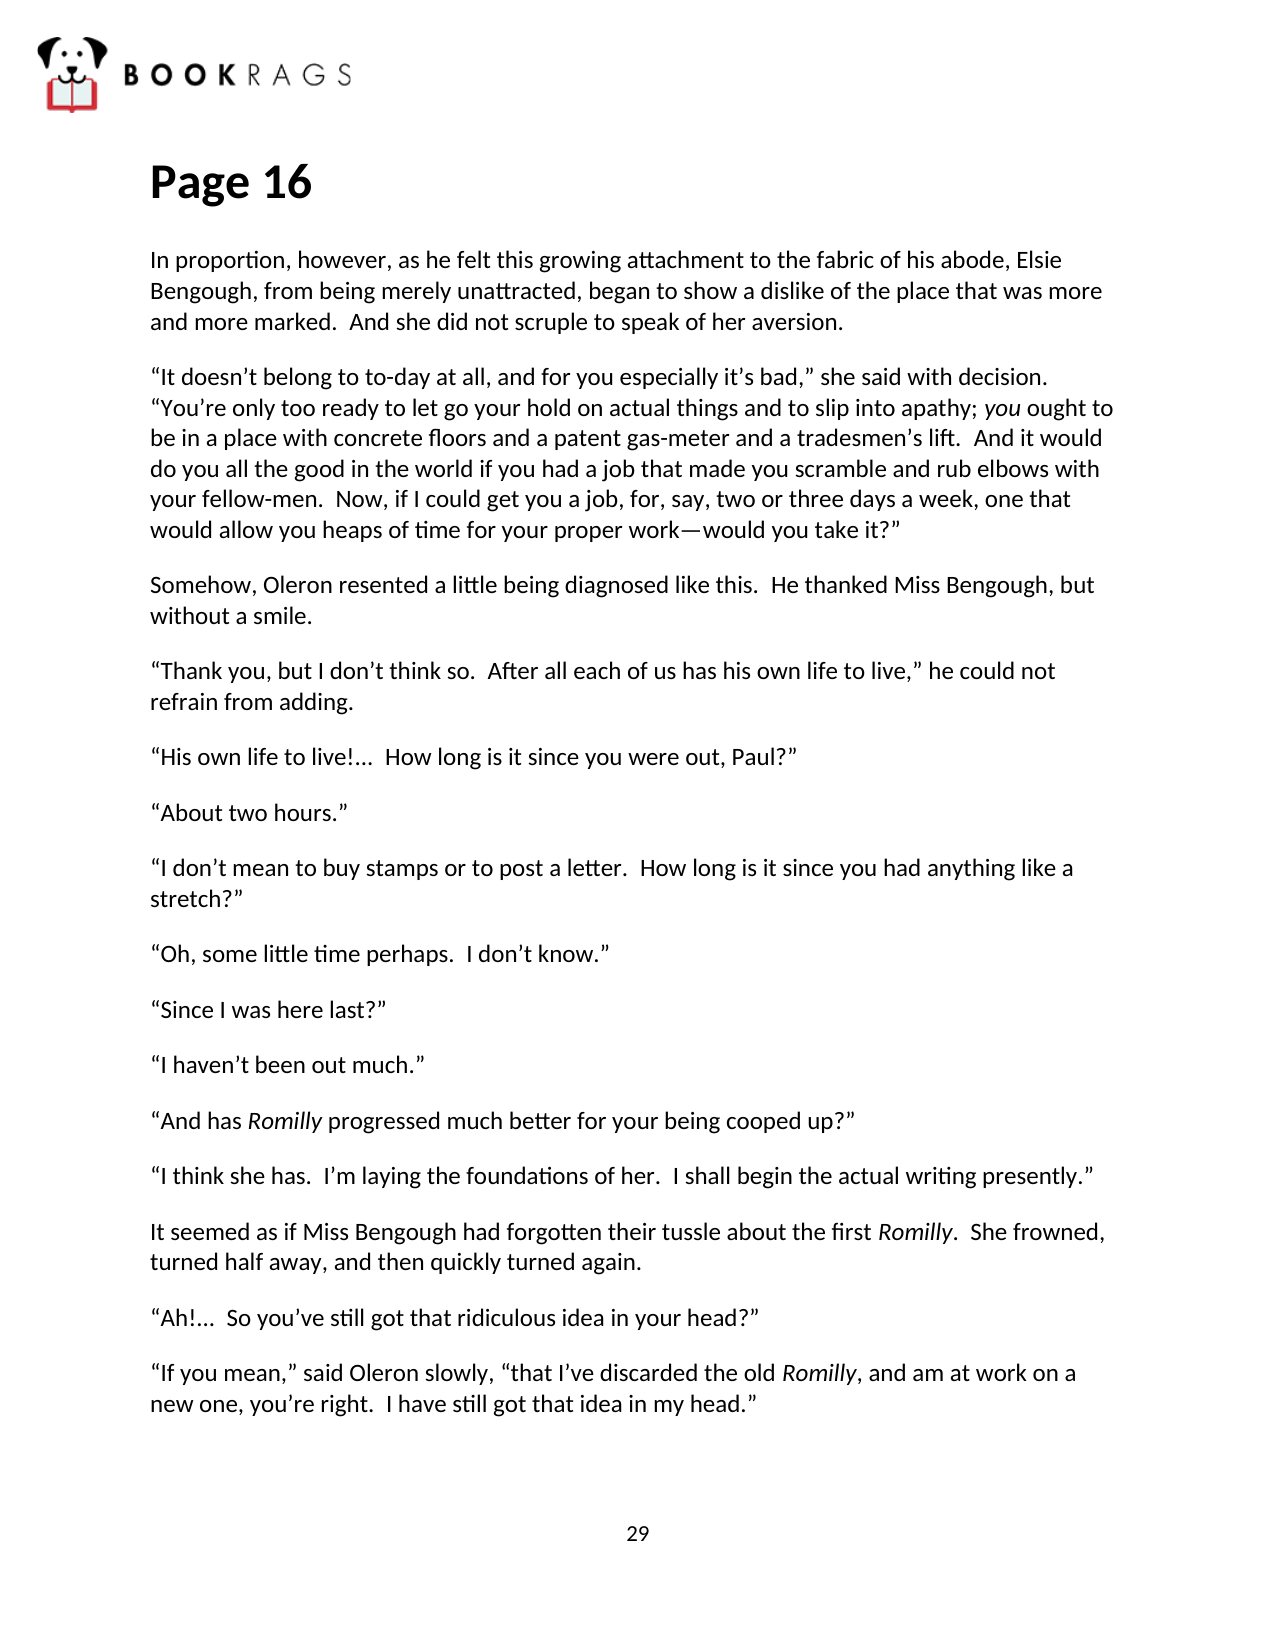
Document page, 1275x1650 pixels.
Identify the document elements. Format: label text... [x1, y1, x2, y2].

text “About two hours.” [150, 797, 1125, 827]
text “His own life to live!... How long is it since you were out, Paul?” [150, 741, 1125, 772]
text “I think she has. I’m laying the foundations of her. I shall begin the actual writing presently.” [150, 1161, 1125, 1191]
text “If you mean,” said Oleron slowly, “that I’ve discarded the old Romilly, and am at work on a new one, you’re right. I have still got that idea in my head.” [150, 1358, 1125, 1419]
text “And has Romilly progressed much better for your being cooped up?” [150, 1105, 1125, 1136]
text “Thank you, but I don’t think so. After all each of us has his own life to live,” he could not refrain from adding. [150, 655, 1125, 716]
text “Ah!... So you’ve still got that ridiculous idea in your head?” [150, 1302, 1125, 1333]
text Somehow, Oleron resented a little being diagnosed like this. He thanked Miss Bengough, but without a smile. [150, 569, 1125, 630]
text “It doesn’t belong to to-day at all, and for you especially it’s bad,” she said with decision. “You’re only too ready to let go your hold on actual things and to slip into apathy; you ought to be in a place with concrete floors and a patent gas-meter and a tradesmen’s lift. And it would do you all the good in the world if you had a job that made you scramble and rub elbows with your fellow-men. Now, if I could get you a job, for, say, two or three days a week, one that would allow you heaps of time for your proper work—­would you take it?” [150, 361, 1125, 544]
text “Oh, some little time perhaps. I don’t know.” [150, 938, 1125, 969]
text In proportion, however, as he felt this growing attachment to the fabric of his abode, Elsie Bengough, from being merely unattracted, began to show a dislike of the place that was more and more marked. And she did not scruple to speak of her aversion. [150, 244, 1125, 336]
text It seemed as if Miss Bengough had forgotten their tussle about the first Romilly. She frowned, turned half away, and then quickly turned again. [150, 1216, 1125, 1277]
text Page 16 [150, 150, 1125, 211]
text “I don’t mean to buy stamps or to post a letter. How long is it since you had anything like a stretch?” [150, 852, 1125, 913]
text “I haven’t been out much.” [150, 1049, 1125, 1080]
text “Since I was here last?” [150, 994, 1125, 1024]
picture [37, 37, 351, 113]
